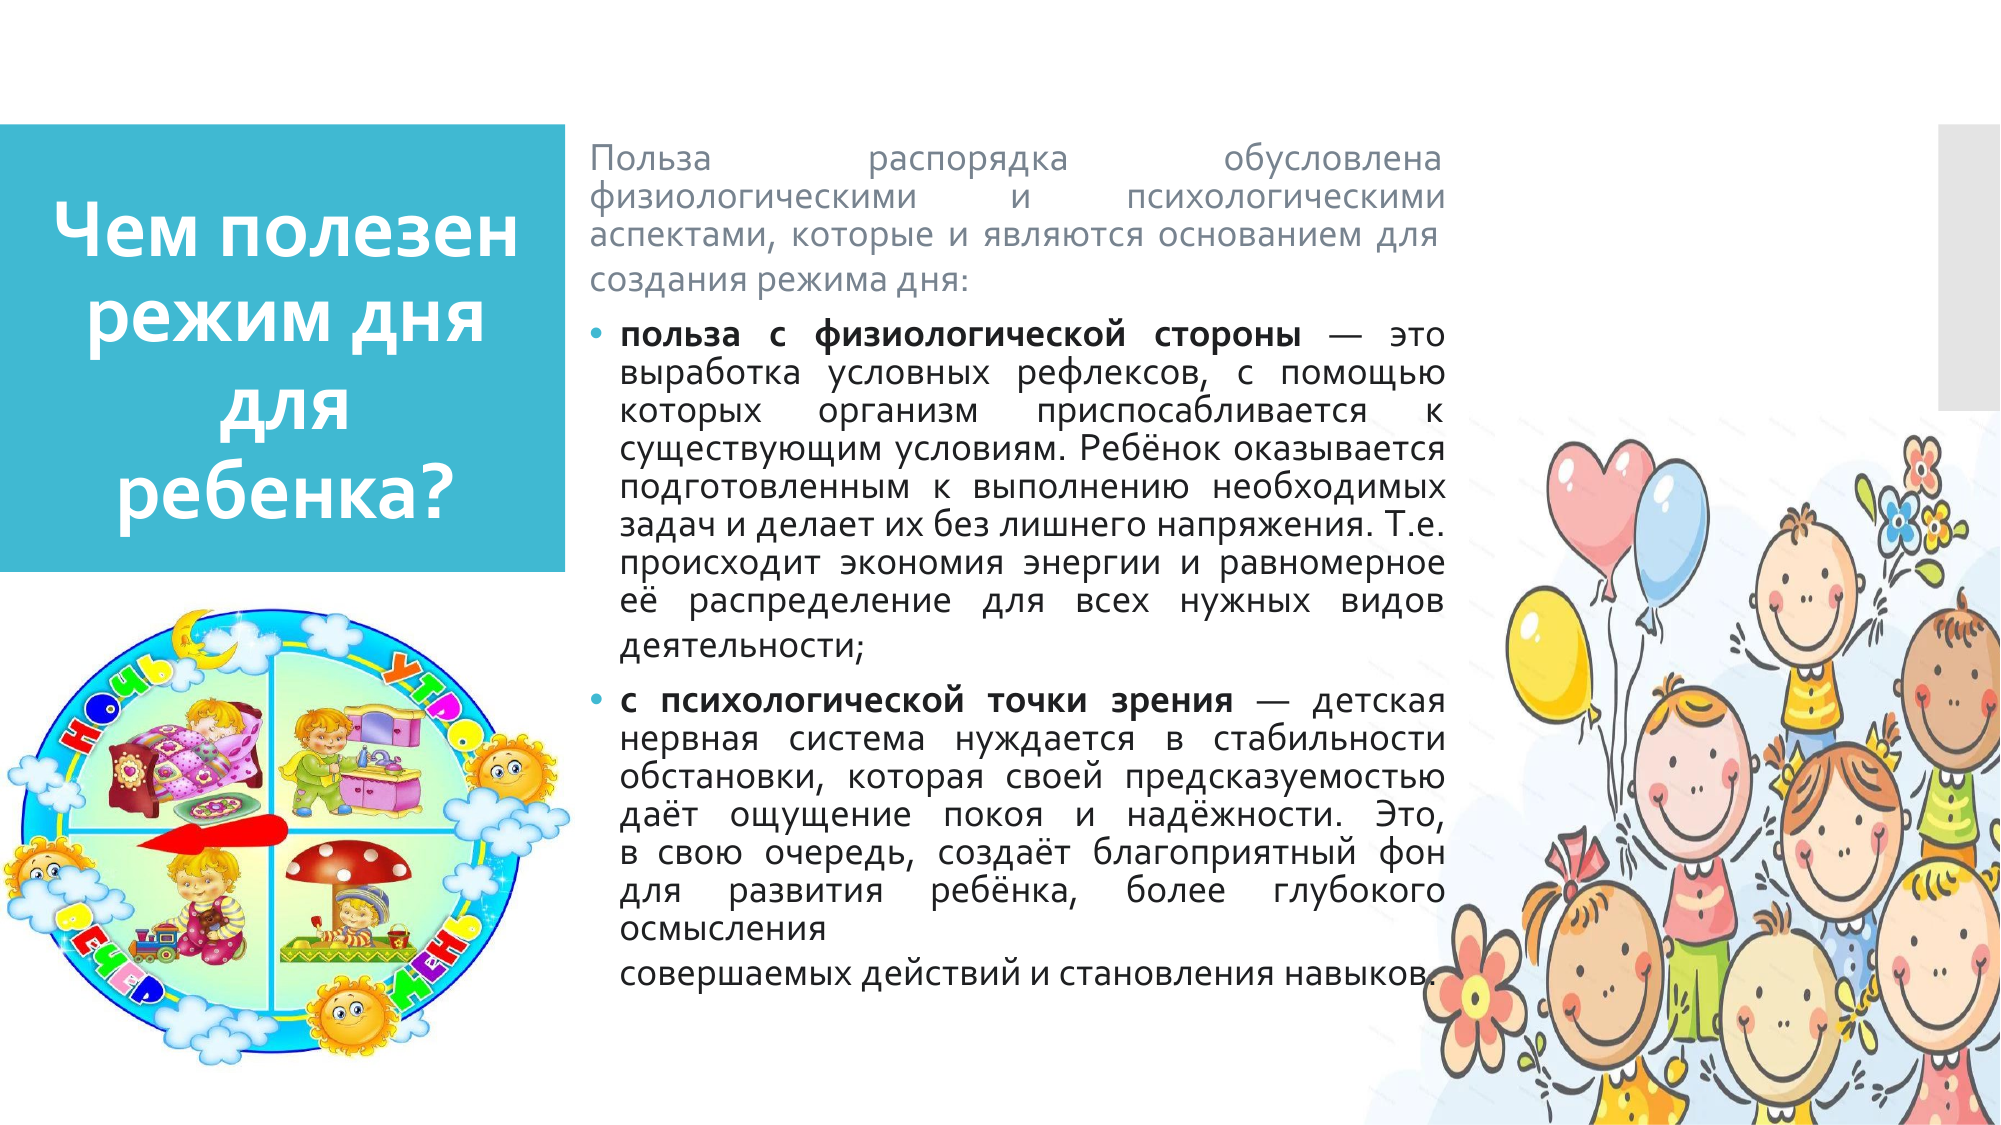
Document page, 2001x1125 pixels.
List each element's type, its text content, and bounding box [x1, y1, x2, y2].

text совершаемых действий и становления навыков. [619, 948, 1913, 995]
text Чем полезен режим дня для ребенка? [48, 185, 523, 540]
text деятельности; [619, 620, 1913, 667]
picture [1363, 411, 2000, 1125]
text создания режима дня: [589, 254, 1913, 302]
text • с психологической точки зрения — детская нервная система нуждается в стабильности обстановки, которая своей предсказуемостью даёт ощущение покоя и надёжности. Это, в свою очередь, создаёт благоприятный фон для развития ребёнка, более глубокого осмысления [589, 682, 1446, 948]
picture [0, 572, 575, 1073]
text Польза распорядка обусловлена физиологическими и психологическими аспектами, которые и являются основанием для [589, 140, 1446, 254]
text • польза с физиологической стороны — это выработка условных рефлексов, с помощью которых организм приспосабливается к существующим условиям. Ребёнок оказывается подготовленным к выполнению необходимых задач и делает их без лишнего напряжения. Т.е. происходит экономия энергии и равномерное её распределение для всех нужных видов [589, 316, 1446, 619]
